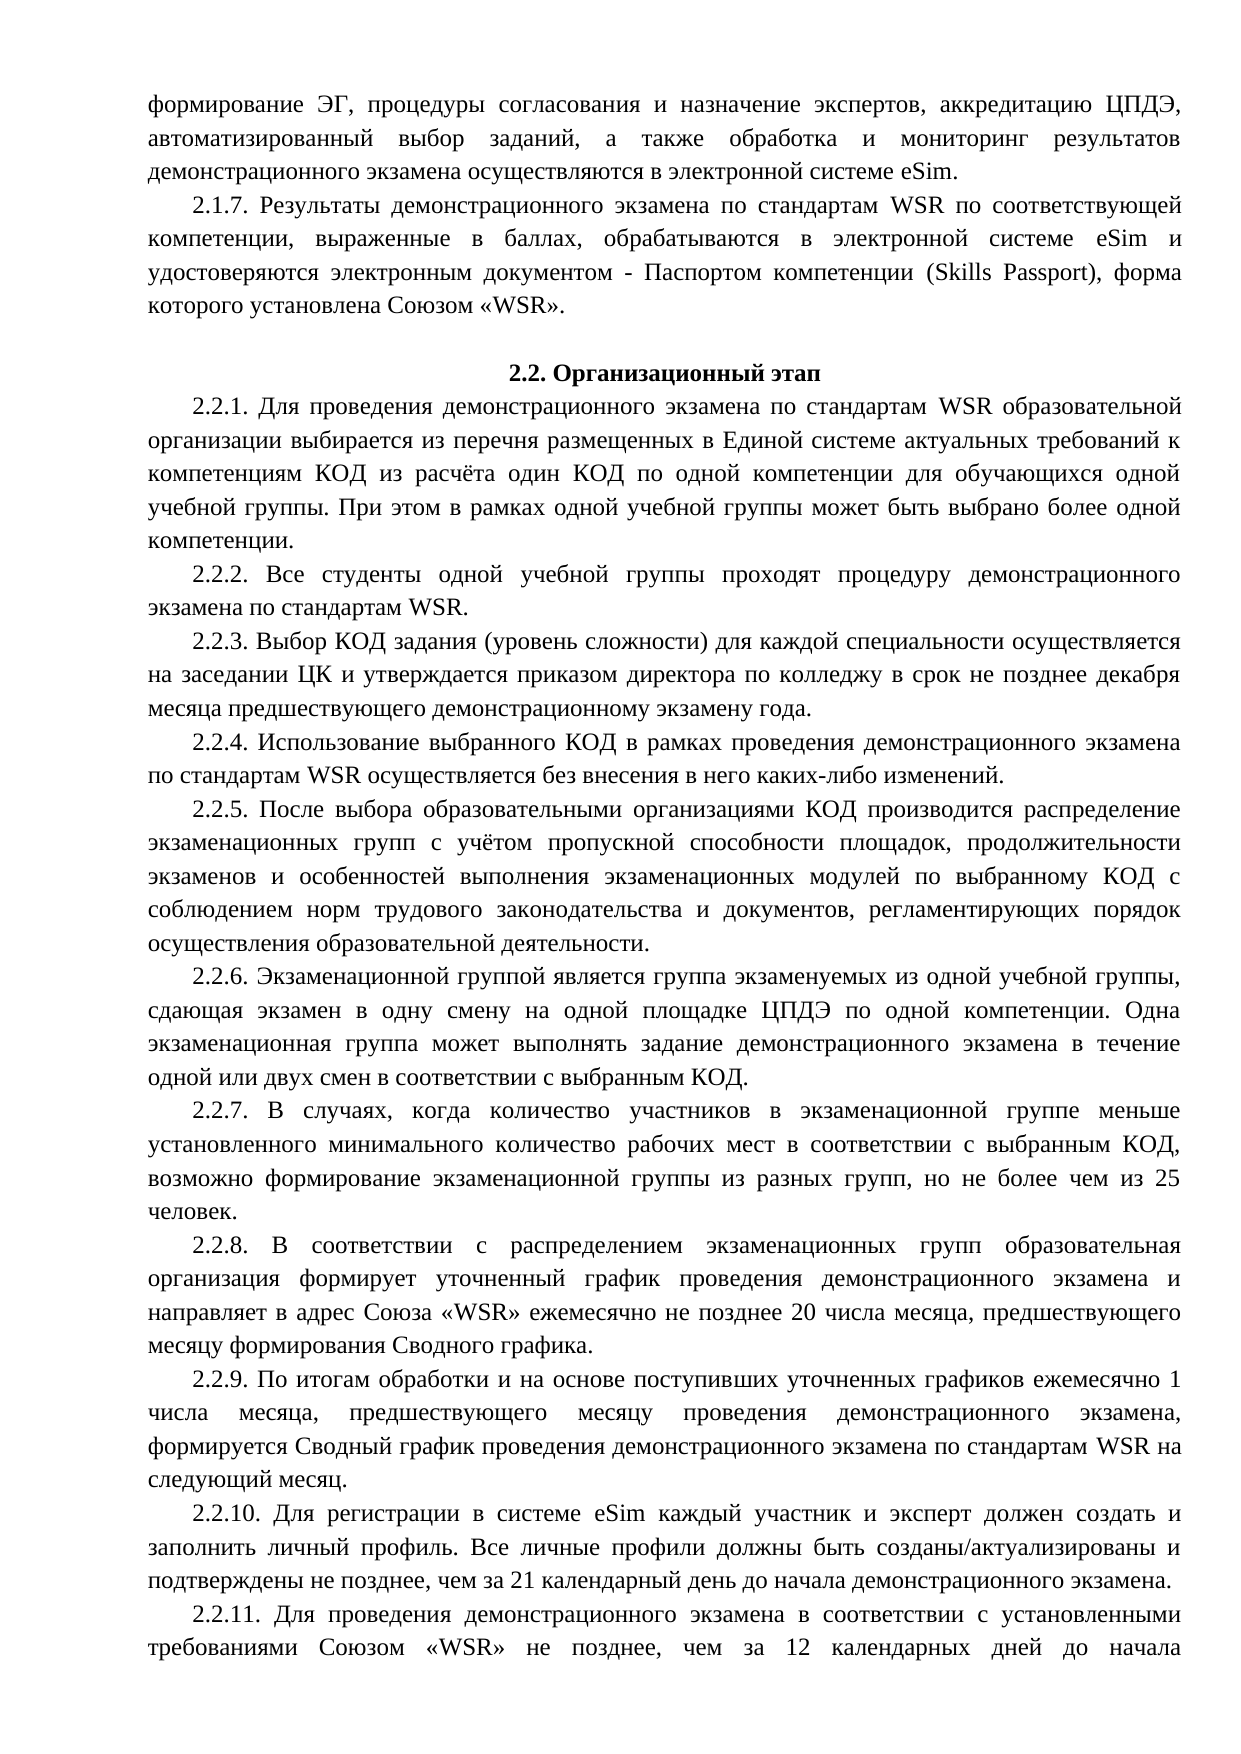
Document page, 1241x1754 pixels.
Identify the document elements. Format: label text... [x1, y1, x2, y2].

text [148, 86, 1182, 187]
text 2.2.9. По итогам обработки и на основе поступивших уточненных графиков ежемесячно 1 числа месяца, предшествующего месяцу проведения демонстрационного экзамена, формируется Сводный график проведения демонстрационного экзамена по стандартам WSR на следующий месяц. [148, 1361, 1182, 1495]
text 2.2.8. В соответствии с распределением экзаменационных групп образовательная организация формирует уточненный график проведения демонстрационного экзамена и направляет в адрес Союза «WSR» ежемесячно не позднее 20 числа месяца, предшествующего месяцу формирования Сводного графика. [148, 1226, 1182, 1361]
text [148, 1595, 1182, 1662]
text 2.2.5. После выбора образовательными организациями КОД производится распределение экзаменационных групп с учётом пропускной способности площадок, продолжительности экзаменов и особенностей выполнения экзаменационных модулей по выбранному КОД с соблюдением норм трудового законодательства и документов, регламентирующих порядок осуществления образовательной деятельности. [148, 790, 1182, 958]
text 2.2.4. Использование выбранного КОД в рамках проведения демонстрационного экзамена по стандартам WSR осуществляется без внесения в него каких-либо изменений. [148, 723, 1182, 790]
text 2.2.3. Выбор КОД задания (уровень сложности) для каждой специальности осуществляется на заседании ЦК и утверждается приказом директора по колледжу в срок не позднее декабря месяца предшествующего демонстрационному экзамену года. [148, 623, 1182, 723]
text 2.1.7. Результаты демонстрационного экзамена по стандартам WSR по соответствующей компетенции, выраженные в баллах, обрабатываются в электронной системе eSim и удостоверяются электронным документом - Паспортом компетенции (Skills Passport), форма которого установлена Союзом «WSR». [148, 187, 1182, 321]
text 2.2. Организационный этап [148, 354, 1182, 388]
text 2.2.7. В случаях, когда количество участников в экзаменационной группе меньше установленного минимального количество рабочих мест в соответствии с выбранным КОД, возможно формирование экзаменационной группы из разных групп, но не более чем из 25 человек. [148, 1092, 1182, 1226]
text 2.2.6. Экзаменационной группой является группа экзаменуемых из одной учебной группы, сдающая экзамен в одну смену на одной площадке ЦПДЭ по одной компетенции. Одна экзаменационная группа может выполнять задание демонстрационного экзамена в течение одной или двух смен в соответствии с выбранным КОД. [148, 958, 1182, 1092]
text 2.2.2. Все студенты одной учебной группы проходят процедуру демонстрационного экзамена по стандартам WSR. [148, 556, 1182, 623]
text 2.2.10. Для регистрации в системе eSim каждый участник и эксперт должен создать и заполнить личный профиль. Все личные профили должны быть созданы/актуализированы и подтверждены не позднее, чем за 21 календарный день до начала демонстрационного экзамена. [148, 1495, 1182, 1595]
text 2.2.1. Для проведения демонстрационного экзамена по стандартам WSR образовательной организации выбирается из перечня размещенных в Единой системе актуальных требований к компетенциям КОД из расчёта один КОД по одной компетенции для обучающихся одной учебной группы. При этом в рамках одной учебной группы может быть выбрано более одной компетенции. [148, 388, 1182, 556]
